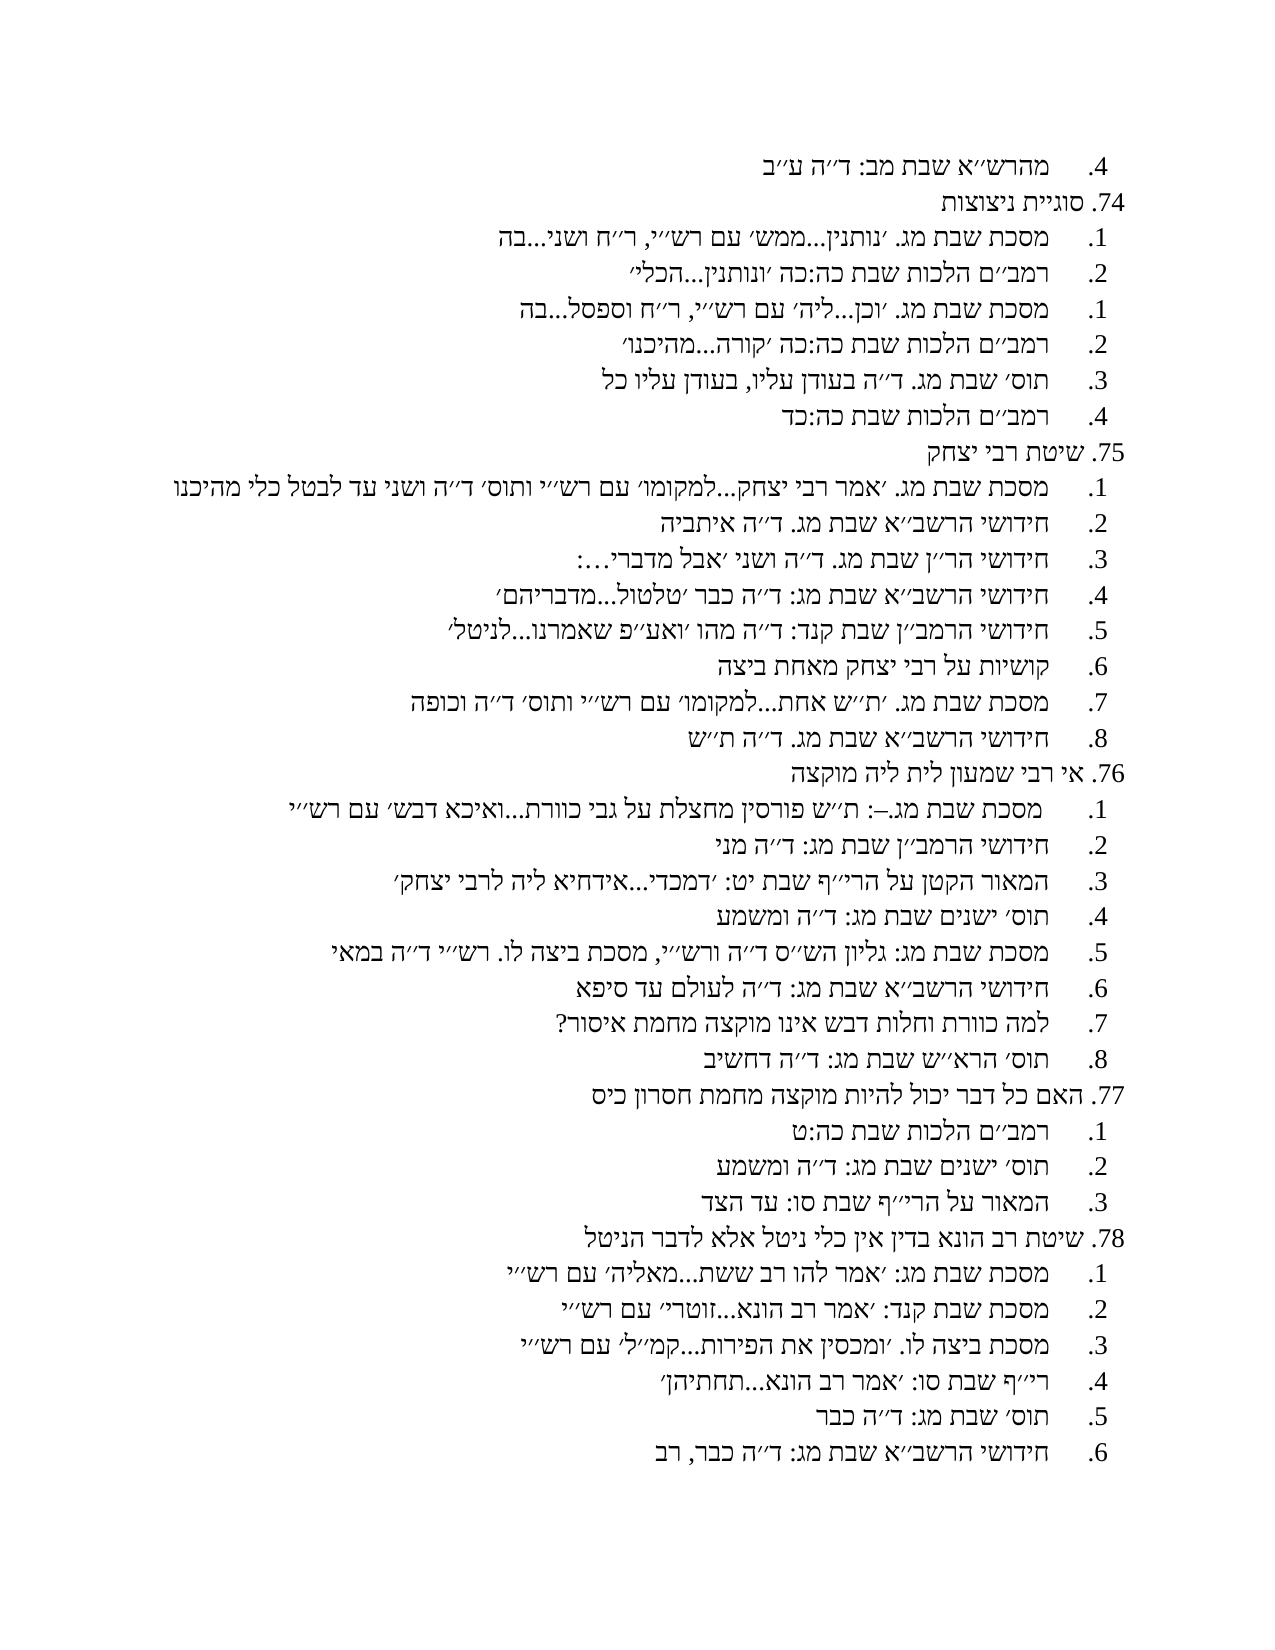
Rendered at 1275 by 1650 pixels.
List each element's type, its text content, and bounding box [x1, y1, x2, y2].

list מסכת שבת מג. ׳וכן...ליה׳ עם רש׳׳י, ר׳׳ח וספסל...בה [150, 293, 1087, 324]
list חידושי הרשב׳׳א שבת מג. ד׳׳ה איתביה [150, 507, 1087, 538]
list חידושי הר׳׳ן שבת מג. ד׳׳ה ושני ׳אבל מדברי…: [150, 543, 1087, 574]
list חידושי הרשב׳׳א שבת מג. ד׳׳ה ת׳׳ש [150, 722, 1087, 753]
list תוס׳ ישנים שבת מג: ד׳׳ה ומשמע [150, 1150, 1087, 1182]
list מסכת שבת מג. ׳ת׳׳ש אחת...למקומו׳ עם רש׳׳י ותוס׳ ד׳׳ה וכופה [150, 686, 1087, 717]
list קושיות על רבי יצחק מאחת ביצה [150, 650, 1087, 681]
list רמב׳׳ם הלכות שבת כה:כה ׳ונותנין...הכלי׳ [150, 257, 1087, 288]
text 77. האם כל דבר יכול להיות מוקצה מחמת חסרון כיס [150, 1079, 1125, 1110]
list מסכת שבת מג.–: ת׳׳ש פורסין מחצלת על גבי כוורת...ואיכא דבש׳ עם רש׳׳י [150, 793, 1087, 824]
text 75. שיטת רבי יצחק [150, 436, 1125, 467]
list רמב׳׳ם הלכות שבת כה:כד [150, 400, 1087, 431]
list תוס׳ שבת מג. ד׳׳ה בעודן עליו, בעודן עליו כל [150, 364, 1087, 396]
list חידושי הרמב׳׳ן שבת מג: ד׳׳ה מני [150, 829, 1087, 860]
list מהרש׳׳א שבת מב: ד׳׳ה ע׳׳ב [150, 150, 1087, 181]
list רמב׳׳ם הלכות שבת כה:ט [150, 1115, 1087, 1146]
list מסכת שבת מג: ׳אמר להו רב ששת...מאליה׳ עם רש׳׳י [150, 1258, 1087, 1289]
list רמב׳׳ם הלכות שבת כה:כה ׳קורה...מהיכנו׳ [150, 329, 1087, 360]
list תוס׳ שבת מג: ד׳׳ה כבר [150, 1401, 1087, 1432]
list מסכת שבת מג. ׳אמר רבי יצחק...למקומו׳ עם רש׳׳י ותוס׳ ד׳׳ה ושני עד לבטל כלי מהיכנו [150, 472, 1087, 503]
list המאור על הרי׳׳ף שבת סו: עד הצד [150, 1186, 1087, 1217]
list מסכת שבת מג: גליון הש׳׳ס ד׳׳ה ורש׳׳י, מסכת ביצה לו. רש׳׳י ד׳׳ה במאי [150, 936, 1087, 967]
list מסכת ביצה לו. ׳ומכסין את הפירות...קמ׳׳ל׳ עם רש׳׳י [150, 1329, 1087, 1360]
list המאור הקטן על הרי׳׳ף שבת יט: ׳דמכדי...אידחיא ליה לרבי יצחק׳ [150, 864, 1087, 896]
list רי׳׳ף שבת סו: ׳אמר רב הונא...תחתיהן׳ [150, 1365, 1087, 1396]
list חידושי הרשב׳׳א שבת מג: ד׳׳ה לעולם עד סיפא [150, 972, 1087, 1003]
list חידושי הרמב׳׳ן שבת קנד: ד׳׳ה מהו ׳ואע׳׳פ שאמרנו...לניטל׳ [150, 614, 1087, 646]
text 78. שיטת רב הונא בדין אין כלי ניטל אלא לדבר הניטל [150, 1222, 1125, 1253]
list מסכת שבת מג. ׳נותנין...ממש׳ עם רש׳׳י, ר׳׳ח ושני...בה [150, 221, 1087, 253]
list למה כוורת וחלות דבש אינו מוקצה מחמת איסור? [150, 1007, 1087, 1039]
list חידושי הרשב׳׳א שבת מג: ד׳׳ה כבר ׳טלטול...מדבריהם׳ [150, 579, 1087, 610]
text 74. סוגיית ניצוצות [150, 186, 1125, 217]
list תוס׳ הרא׳׳ש שבת מג: ד׳׳ה דחשיב [150, 1043, 1087, 1074]
list תוס׳ ישנים שבת מג: ד׳׳ה ומשמע [150, 900, 1087, 931]
list חידושי הרשב׳׳א שבת מג: ד׳׳ה כבר, רב [150, 1436, 1087, 1467]
text 76. אי רבי שמעון לית ליה מוקצה [150, 757, 1125, 788]
list מסכת שבת קנד: ׳אמר רב הונא...זוטרי׳ עם רש׳׳י [150, 1293, 1087, 1324]
